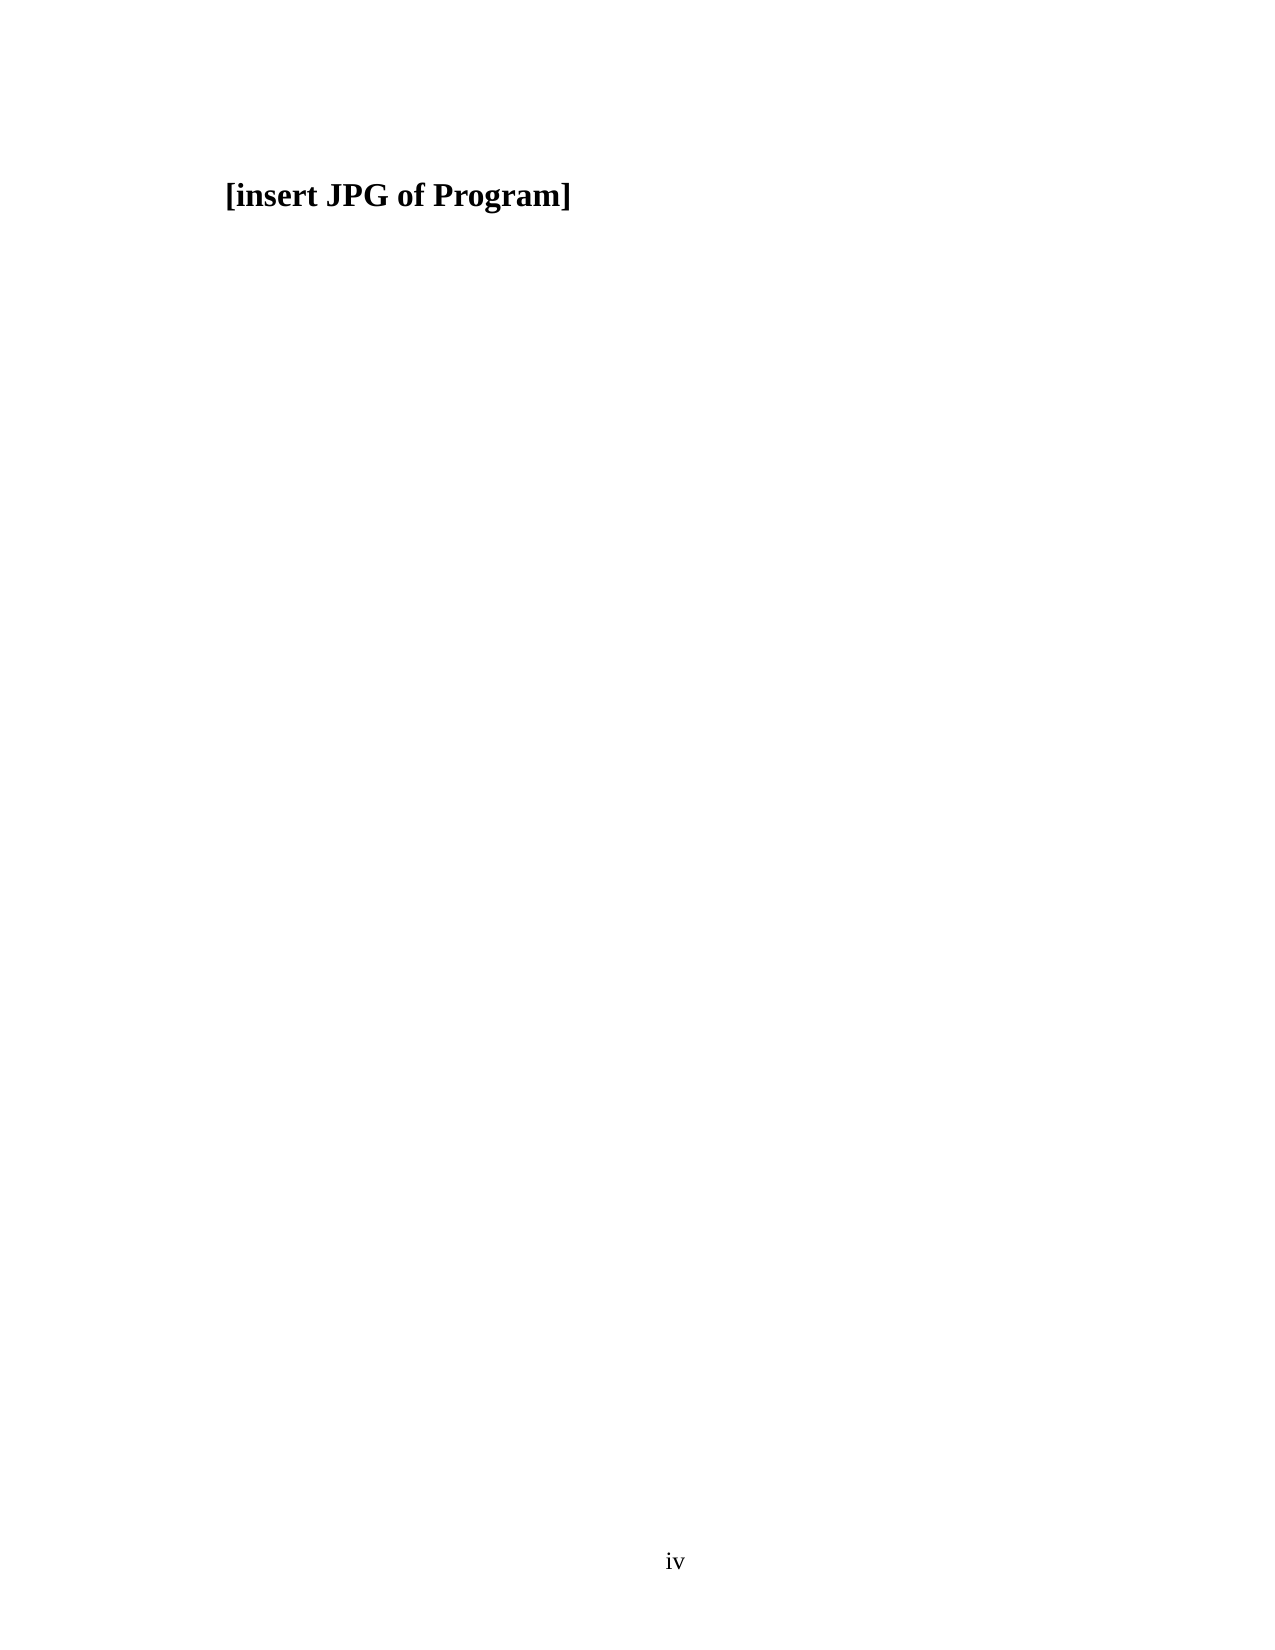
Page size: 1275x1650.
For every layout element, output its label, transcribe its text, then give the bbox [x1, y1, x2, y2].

subtitle [insert JPG of Program] [225, 175, 1125, 213]
